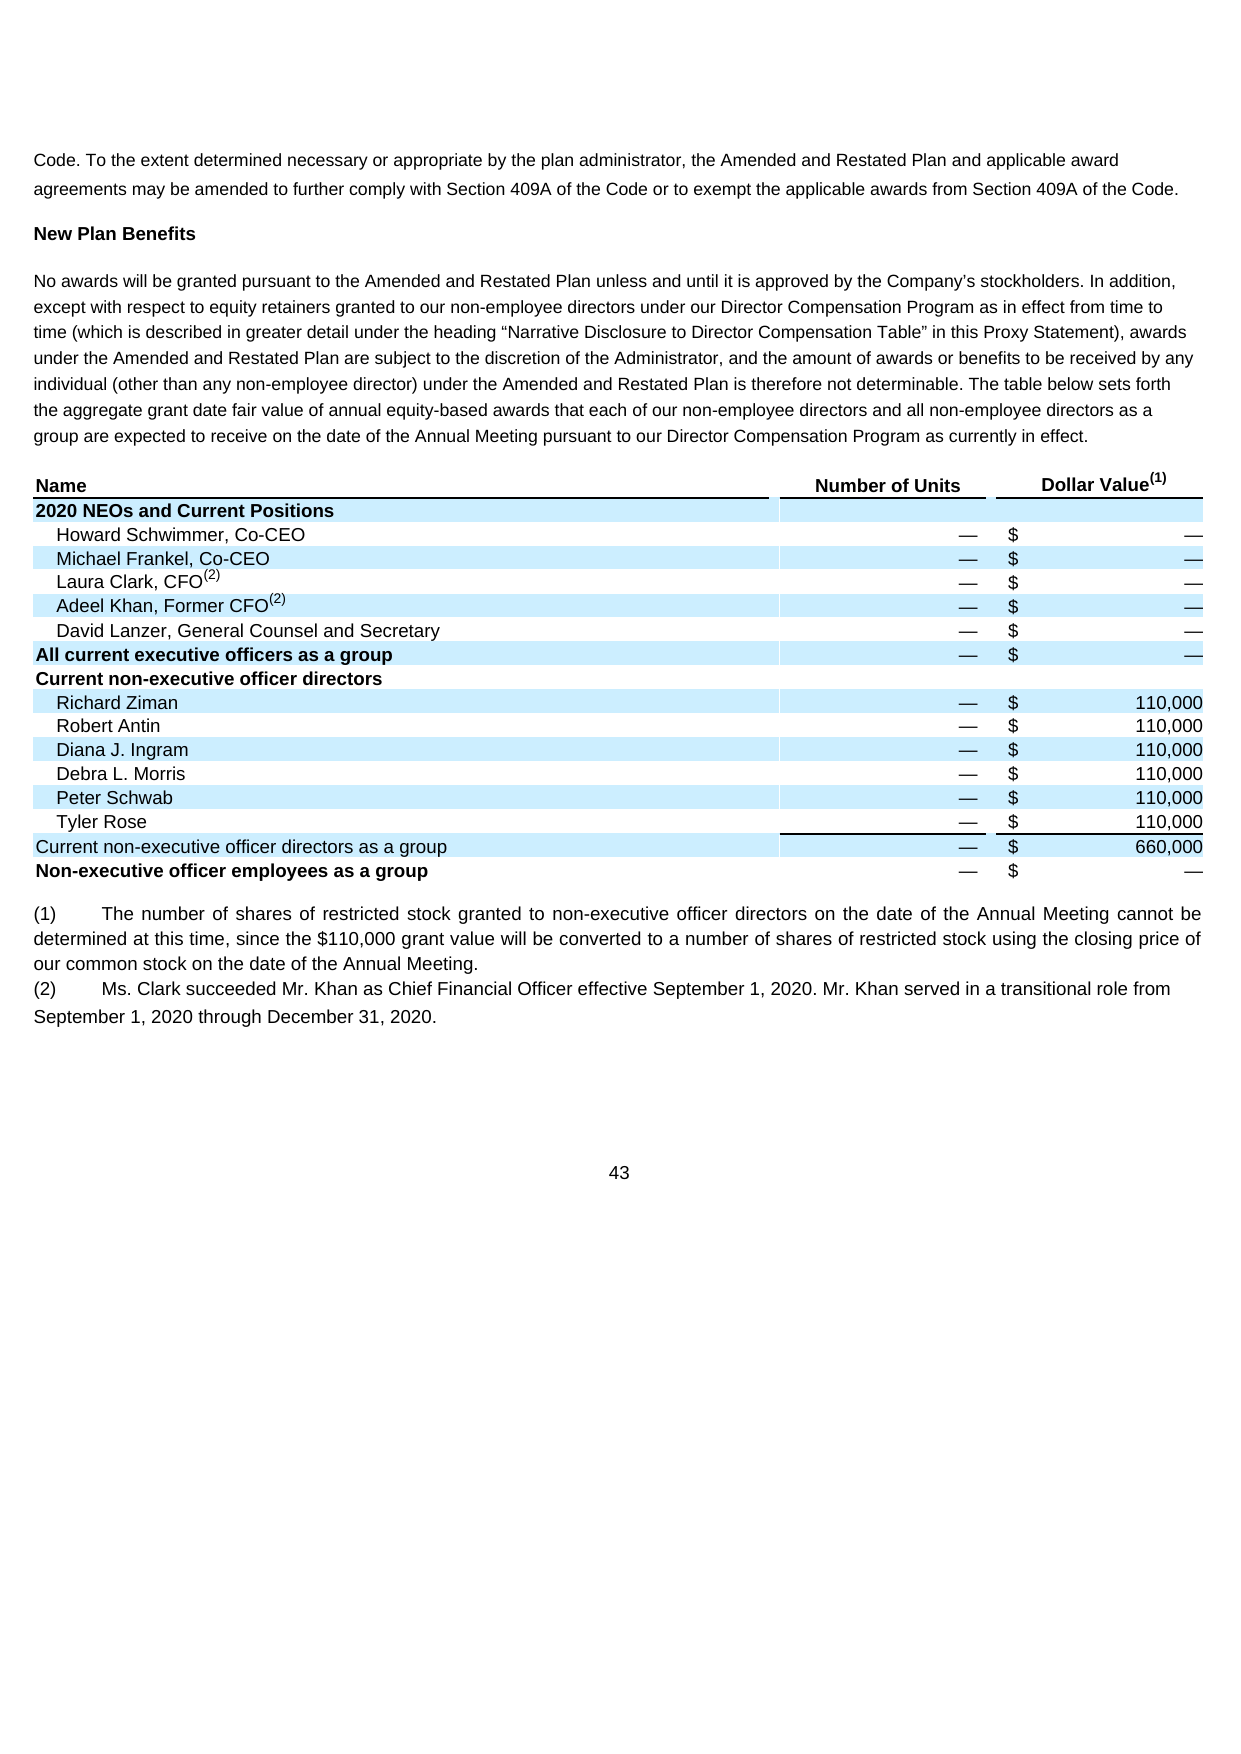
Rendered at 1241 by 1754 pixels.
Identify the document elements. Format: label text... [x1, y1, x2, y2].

text No awards will be granted pursuant to the Amended and Restated Plan unless and until it is approved by the Company’s stockholders. In addition, except with respect to equity retainers granted to our non-employee directors under our Director Compensation Program as in effect from time to time (which is described in greater detail under the heading “Narrative Disclosure to Director Compensation Table” in this Proxy Statement), awards under the Amended and Restated Plan are subject to the discretion of the Administrator, and the amount of awards or benefits to be received by any individual (other than any non-employee director) under the Amended and Restated Plan is therefore not determinable. The table below sets forth the aggregate grant date fair value of annual equity-based awards that each of our non-employee directors and all non-employee directors as a group are expected to receive on the date of the Annual Meeting pursuant to our Director Compensation Program as currently in effect. [33, 271, 1199, 446]
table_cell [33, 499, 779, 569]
text New Plan Benefits [33, 222, 1203, 244]
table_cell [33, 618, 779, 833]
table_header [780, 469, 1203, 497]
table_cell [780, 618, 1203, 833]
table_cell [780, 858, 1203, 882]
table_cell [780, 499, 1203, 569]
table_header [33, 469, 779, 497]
text 43 [33, 1162, 1205, 1183]
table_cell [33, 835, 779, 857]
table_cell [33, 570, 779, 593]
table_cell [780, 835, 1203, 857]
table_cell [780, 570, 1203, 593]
list The number of shares of restricted stock granted to non-executive officer directors on the date of the Annual Meeting cannot be determined at this time, since the $110,000 grant value will be converted to a number of shares of restricted stock using the closing price of our common stock on the date of the Annual Meeting. [33, 902, 1203, 974]
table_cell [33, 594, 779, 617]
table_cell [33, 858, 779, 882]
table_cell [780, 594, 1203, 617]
text Code. To the extent determined necessary or appropriate by the plan administrator, the Amended and Restated Plan and applicable award agreements may be amended to further comply with Section 409A of the Code or to exempt the applicable awards from Section 409A of the Code. [33, 149, 1190, 199]
list Ms. Clark succeeded Mr. Khan as Chief Financial Officer effective September 1, 2020. Mr. Khan served in a transitional role from September 1, 2020 through December 31, 2020. [33, 978, 1203, 1027]
